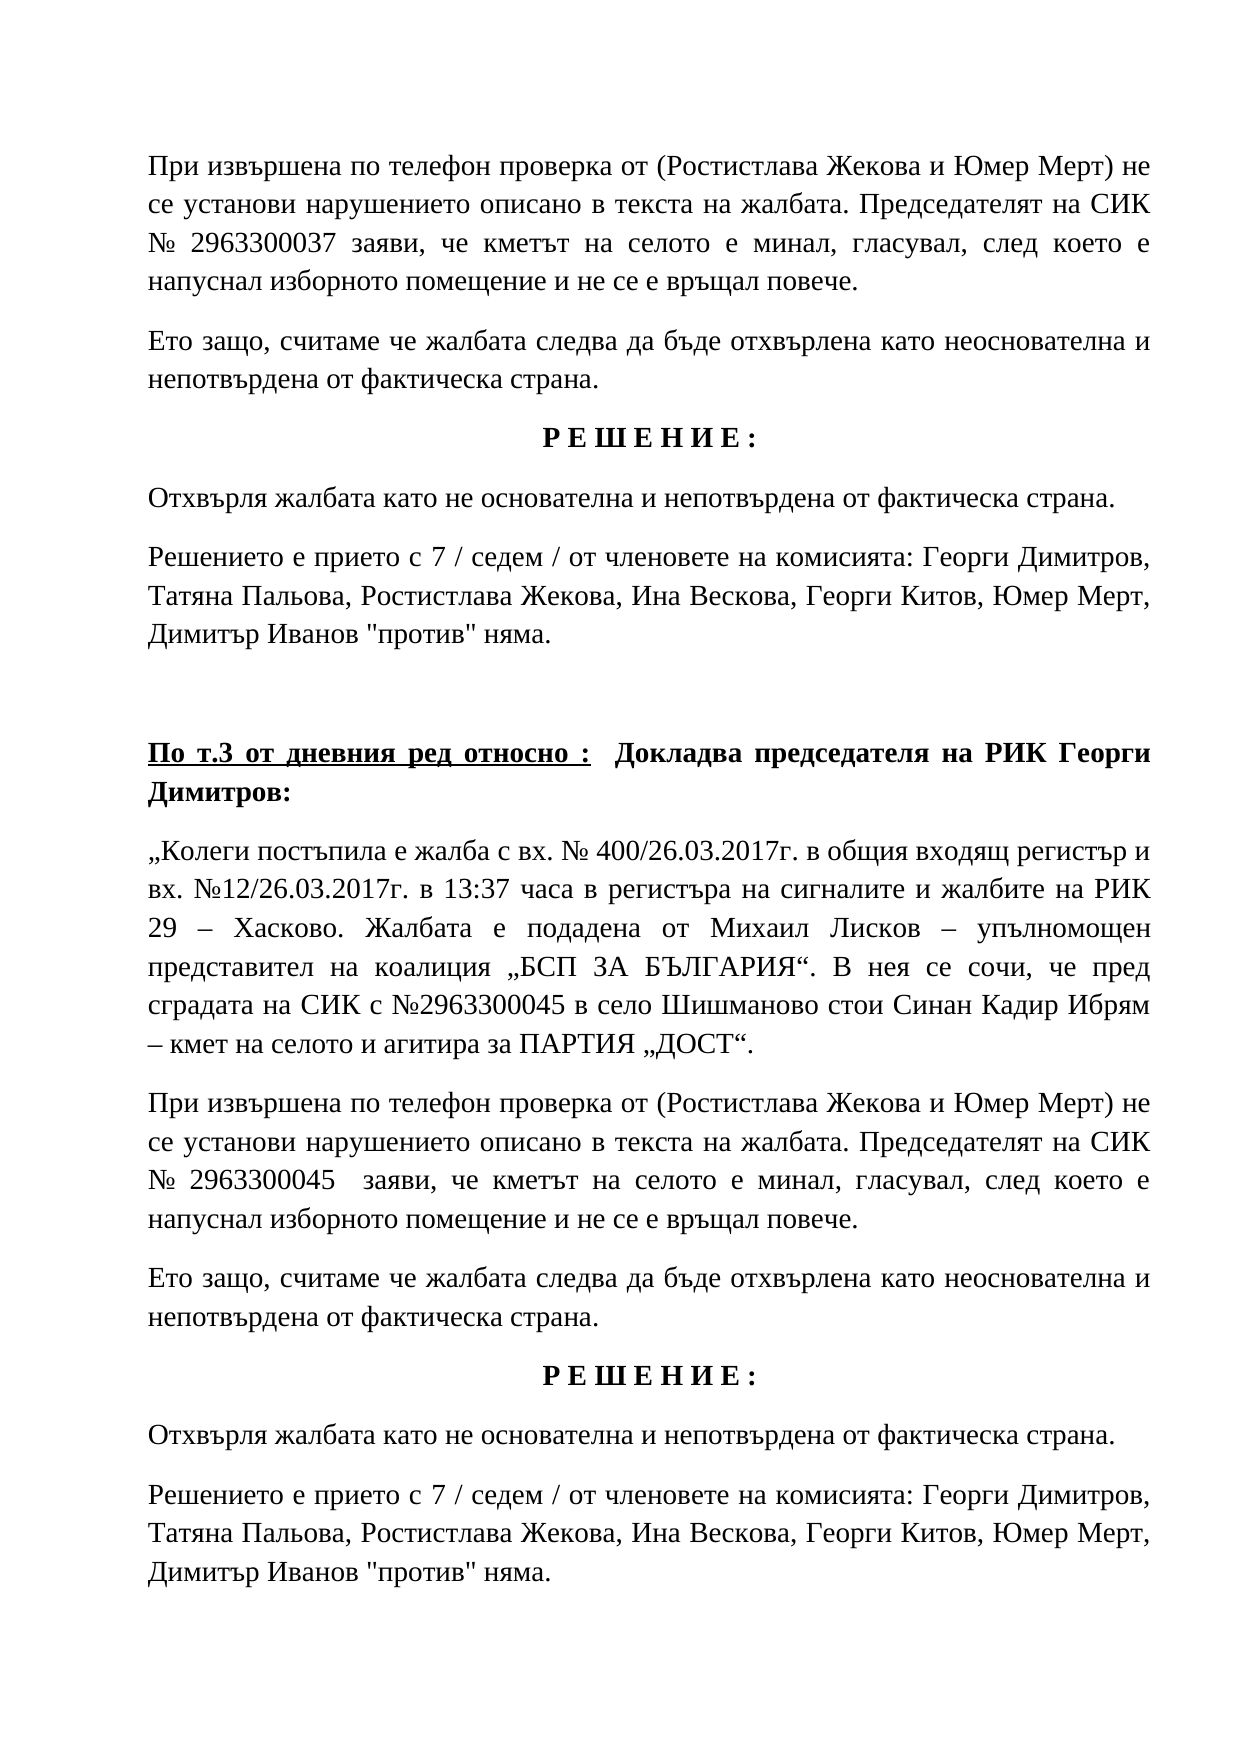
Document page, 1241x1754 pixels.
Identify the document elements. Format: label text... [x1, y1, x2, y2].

text Отхвърля жалбата като не основателна и непотвърдена от фактическа страна. [148, 480, 1152, 513]
text Решението е прието с 7 / седем / от членовете на комисията: Георги Димитров, Татяна Пальова, Ростистлава Жекова, Ина Вескова, Георги Китов, Юмер Мерт, Димитър Иванов "против" няма. [148, 539, 1152, 650]
text „Колеги постъпила е жалба с вх. № 400/26.03.2017г. в общия входящ регистър и вх. №12/26.03.2017г. в 13:37 часа в регистъра на сигналите и жалбите на РИК 29 – Хасково. Жалбата е подадена от Михаил Лисков – упълномощен представител на коалиция „БСП ЗА БЪЛГАРИЯ“. В нея се сочи, че пред сградата на СИК с №2963300045 в село Шишманово стои Синан Кадир Ибрям – кмет на селото и агитира за ПАРТИЯ „ДОСТ“. [148, 833, 1152, 1059]
text Отхвърля жалбата като не основателна и непотвърдена от фактическа страна. [148, 1417, 1152, 1451]
text Р Е Ш Е Н И Е : [148, 1358, 1152, 1392]
text Ето защо, считаме че жалбата следва да бъде отхвърлена като неоснователна и непотвърдена от фактическа страна. [148, 323, 1152, 395]
text Ето защо, считаме че жалбата следва да бъде отхвърлена като неоснователна и непотвърдена от фактическа страна. [148, 1260, 1152, 1332]
text Решението е прието с 7 / седем / от членовете на комисията: Георги Димитров, Татяна Пальова, Ростистлава Жекова, Ина Вескова, Георги Китов, Юмер Мерт, Димитър Иванов "против" няма. [148, 1477, 1152, 1587]
text При извършена по телефон проверка от (Ростистлава Жекова и Юмер Мерт) не се установи нарушението описано в текста на жалбата. Председателят на СИК № 2963300045 заяви, че кметът на селото е минал, гласувал, след което е напуснал изборното помещение и не се е връщал повече. [148, 1085, 1152, 1234]
text При извършена по телефон проверка от (Ростистлава Жекова и Юмер Мерт) не се установи нарушението описано в текста на жалбата. Председателят на СИК № 2963300037 заяви, че кметът на селото е минал, гласувал, след което е напуснал изборното помещение и не се е връщал повече. [148, 148, 1152, 297]
text Р Е Ш Е Н И Е : [148, 421, 1152, 454]
text По т.3 от дневния ред относно : Докладва председателя на РИК Георги Димитров: [148, 735, 1152, 807]
